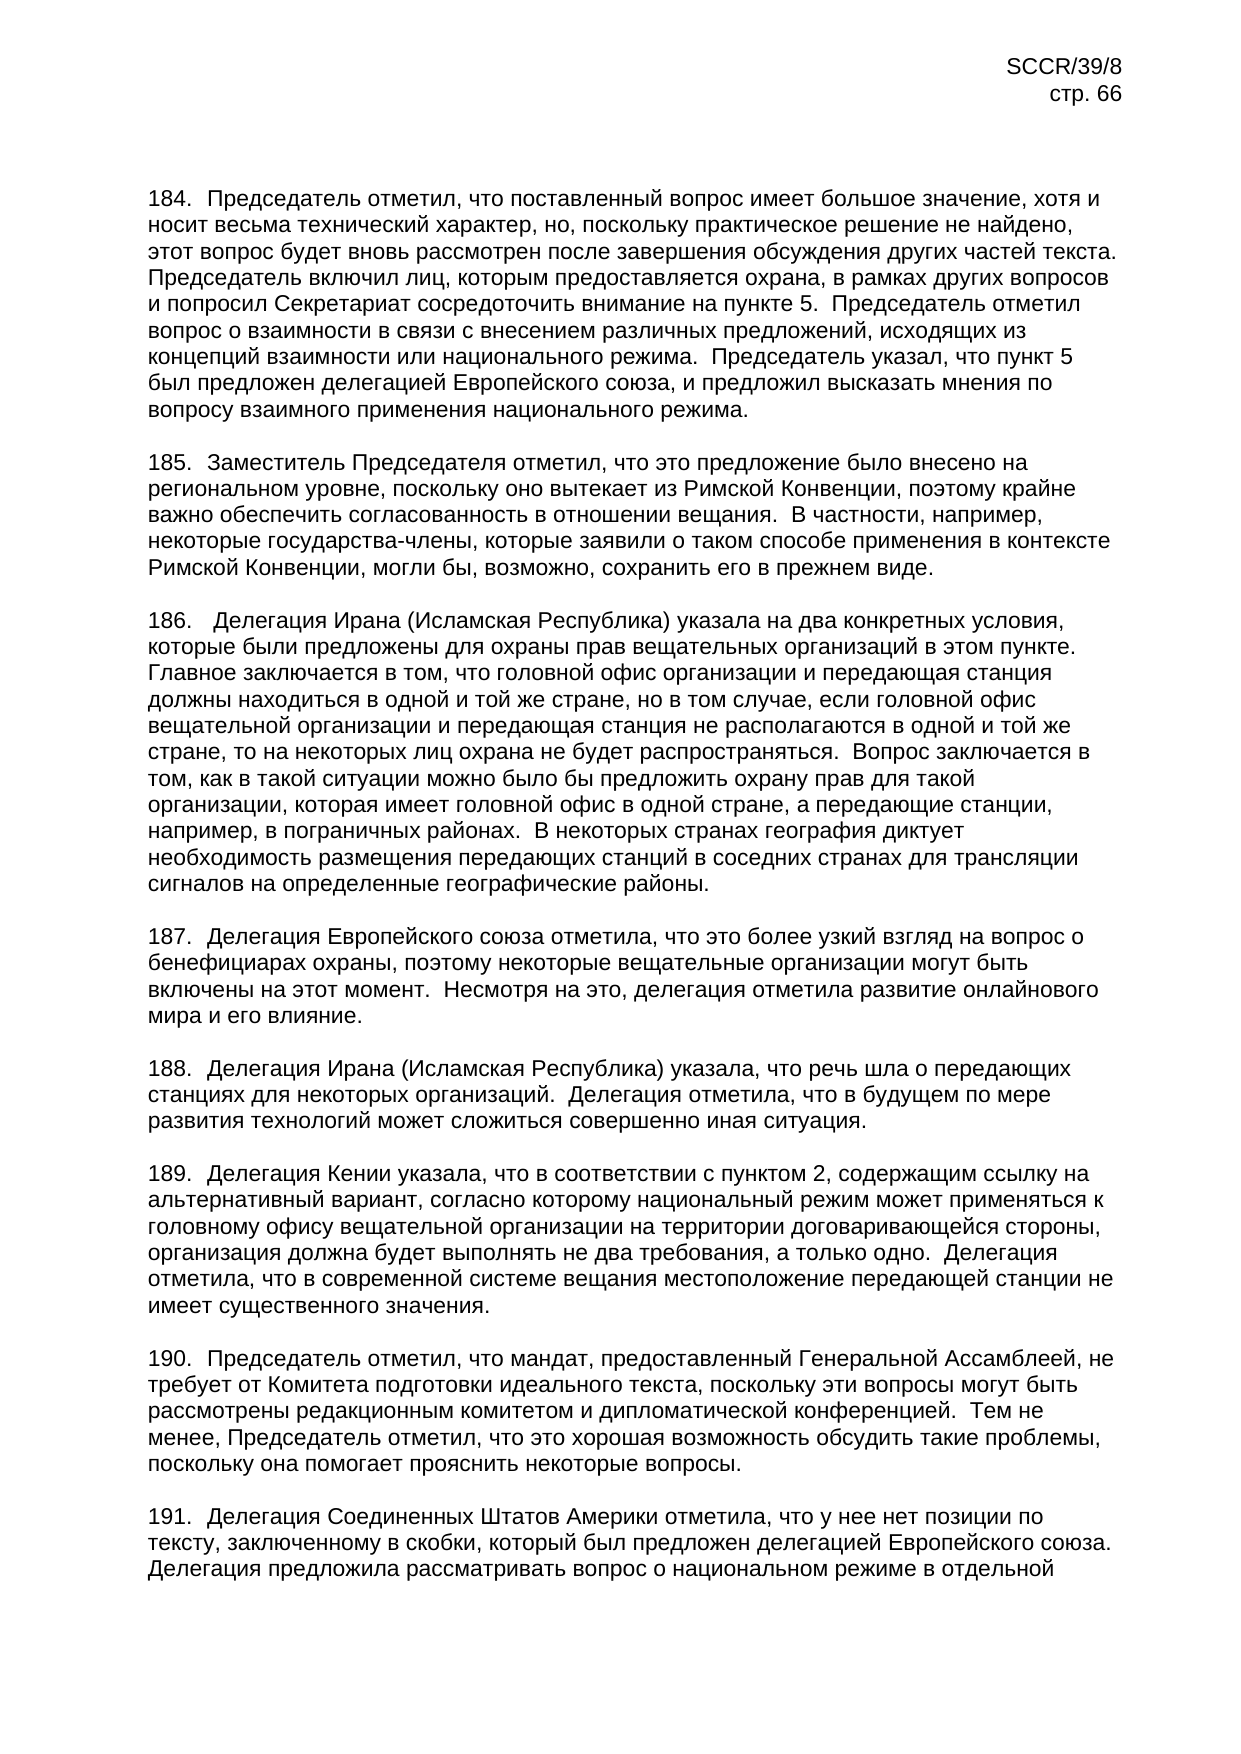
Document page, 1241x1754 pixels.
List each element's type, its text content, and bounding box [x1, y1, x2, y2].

list Председатель отметил, что мандат, предоставленный Генеральной Ассамблеей, не требует от Комитета подготовки идеального текста, поскольку эти вопросы могут быть рассмотрены редакционным комитетом и дипломатической конференцией. Тем не менее, Председатель отметил, что это хорошая возможность обсудить такие проблемы, поскольку она помогает прояснить некоторые вопросы. [148, 1344, 1122, 1476]
list Заместитель Председателя отметил, что это предложение было внесено на региональном уровне, поскольку оно вытекает из Римской Конвенции, поэтому крайне важно обеспечить согласованность в отношении вещания. В частности, например, некоторые государства-члены, которые заявили о таком способе применения в контексте Римской Конвенции, могли бы, возможно, сохранить его в прежнем виде. [148, 448, 1122, 580]
list Делегация Ирана (Исламская Республика) указала, что речь шла о передающих станциях для некоторых организаций. Делегация отметила, что в будущем по мере развития технологий может сложиться совершенно иная ситуация. [148, 1054, 1122, 1134]
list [148, 1503, 1122, 1582]
list Делегация Ирана (Исламская Республика) указала на два конкретных условия, которые были предложены для охраны прав вещательных организаций в этом пункте. Главное заключается в том, что головной офис организации и передающая станция должны находиться в одной и той же стране, но в том случае, если головной офис вещательной организации и передающая станция не располагаются в одной и той же стране, то на некоторых лиц охрана не будет распространяться. Вопрос заключается в том, как в такой ситуации можно было бы предложить охрану прав для такой организации, которая имеет головной офис в одной стране, а передающие станции, например, в пограничных районах. В некоторых странах география диктует необходимость размещения передающих станций в соседних странах для трансляции сигналов на определенные географические районы. [148, 607, 1122, 896]
list Делегация Европейского союза отметила, что это более узкий взгляд на вопрос о бенефициарах охраны, поэтому некоторые вещательные организации могут быть включены на этот момент. Несмотря на это, делегация отметила развитие онлайнового мира и его влияние. [148, 923, 1122, 1028]
list Делегация Кении указала, что в соответствии с пунктом 2, содержащим ссылку на альтернативный вариант, согласно которому национальный режим может применяться к головному офису вещательной организации на территории договаривающейся стороны, организация должна будет выполнять не два требования, а только одно. Делегация отметила, что в современной системе вещания местоположение передающей станции не имеет существенного значения. [148, 1160, 1122, 1318]
list Председатель отметил, что поставленный вопрос имеет большое значение, хотя и носит весьма технический характер, но, поскольку практическое решение не найдено, этот вопрос будет вновь рассмотрен после завершения обсуждения других частей текста. Председатель включил лиц, которым предоставляется охрана, в рамках других вопросов и попросил Секретариат сосредоточить внимание на пункте 5. Председатель отметил вопрос о взаимности в связи с внесением различных предложений, исходящих из концепций взаимности или национального режима. Председатель указал, что пункт 5 был предложен делегацией Европейского союза, и предложил высказать мнения по вопросу взаимного применения национального режима. [148, 185, 1122, 422]
